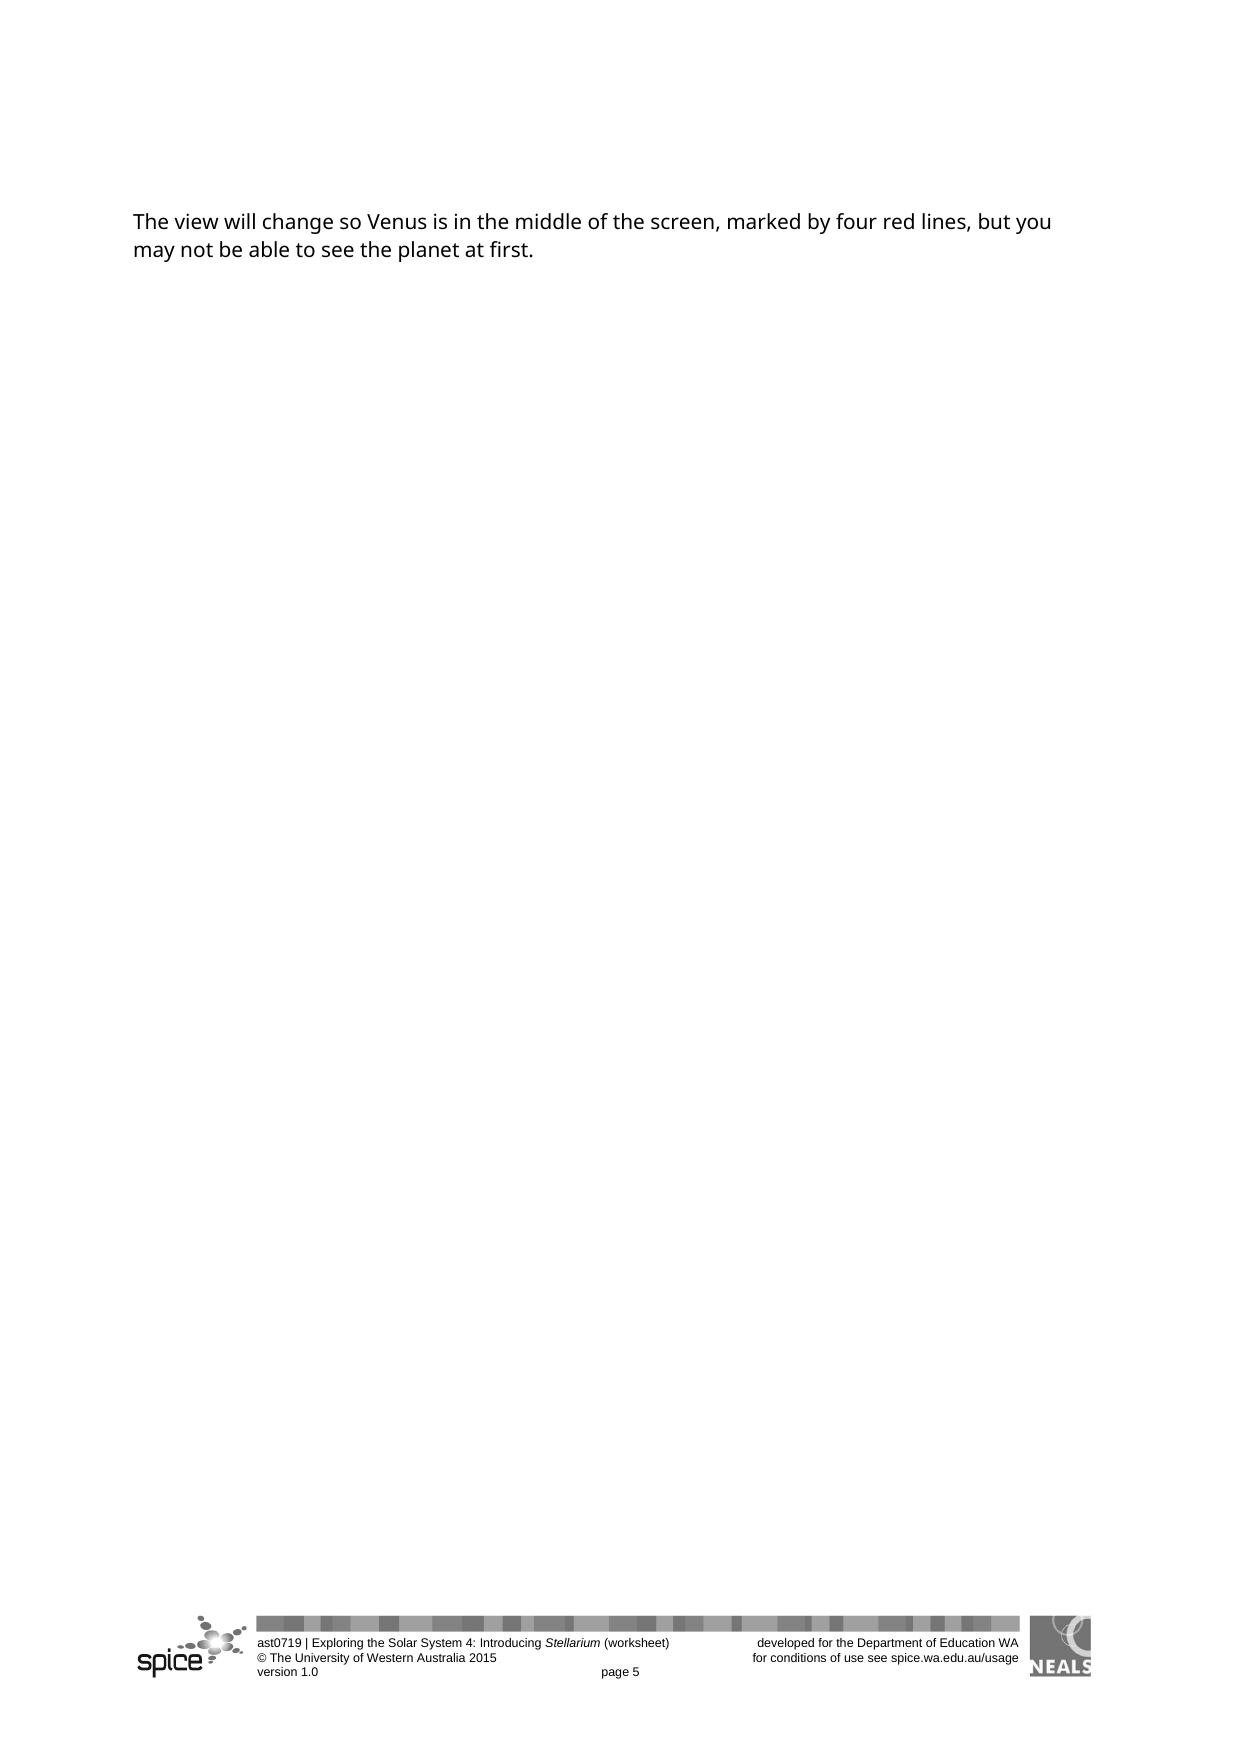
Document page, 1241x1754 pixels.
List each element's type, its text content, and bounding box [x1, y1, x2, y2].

text The view will change so Venus is in the middle of the screen, marked by four red lines, but you may not be able to see the planet at first. [133, 207, 1093, 264]
picture [133, 1607, 1094, 1688]
